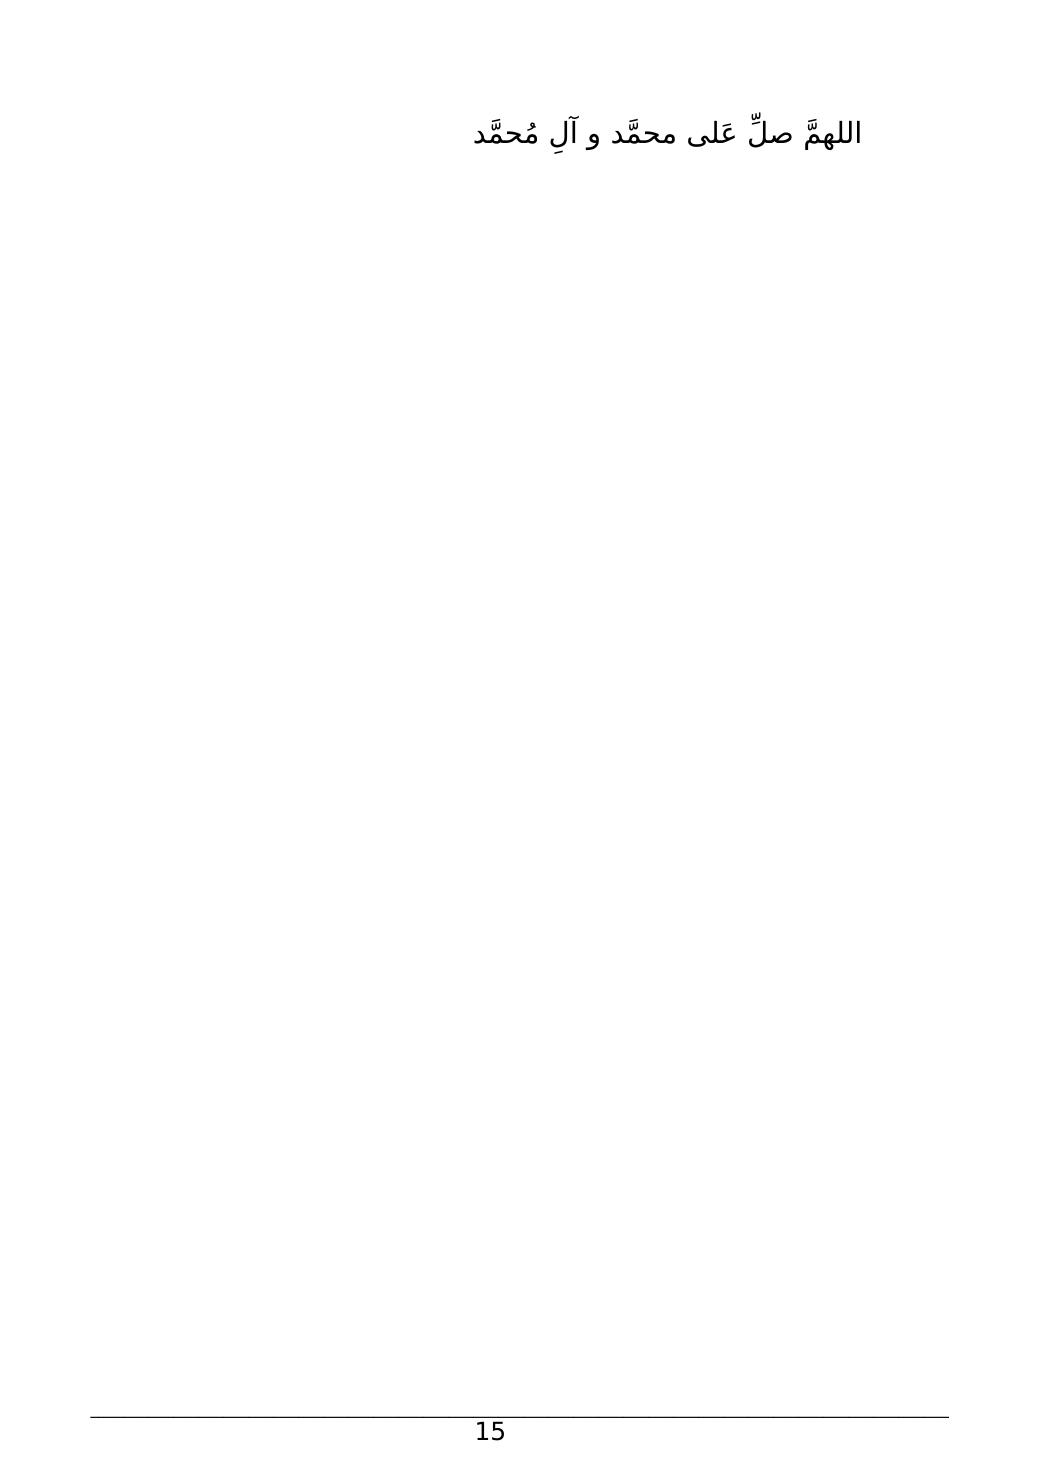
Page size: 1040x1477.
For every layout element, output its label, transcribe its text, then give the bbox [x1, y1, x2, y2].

text اللهمَّ صلِّ عَلی محمَّد و آلِ مُحمَّد [89, 118, 951, 150]
